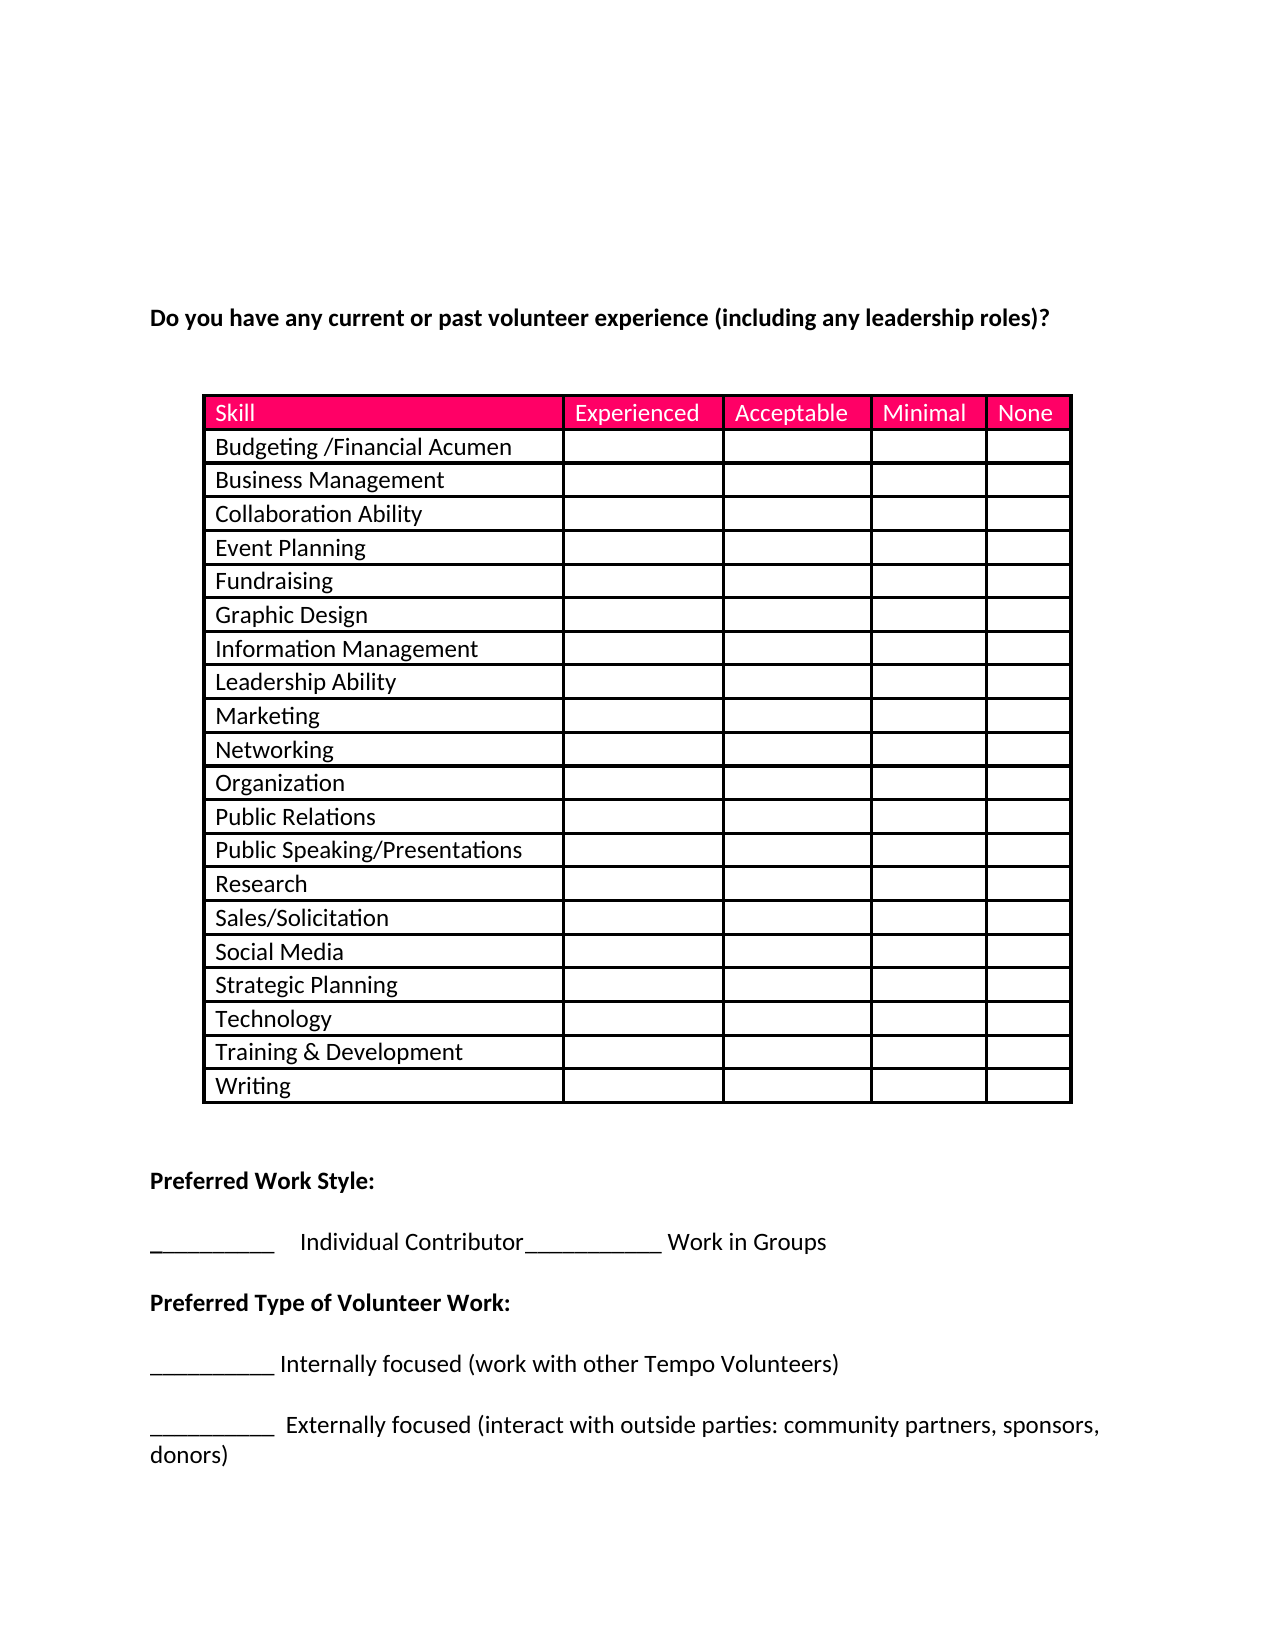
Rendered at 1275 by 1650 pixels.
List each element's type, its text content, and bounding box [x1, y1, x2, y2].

table_cell [725, 1070, 870, 1101]
table_cell [725, 431, 870, 461]
table_cell [873, 969, 985, 1000]
table_cell Social Media [206, 936, 562, 966]
table_cell [565, 801, 722, 832]
table_cell [565, 666, 722, 697]
table_cell [565, 566, 722, 596]
table_cell [565, 431, 722, 461]
table_cell [873, 633, 985, 663]
table_cell Marketing [206, 700, 562, 731]
table_cell [873, 801, 985, 832]
table_cell [988, 431, 1069, 461]
table_cell [725, 465, 870, 495]
table_cell Networking [206, 734, 562, 764]
table_cell [873, 835, 985, 865]
table_cell [873, 700, 985, 731]
table_cell Leadership Ability [206, 666, 562, 697]
table_cell [565, 633, 722, 663]
table_cell [725, 835, 870, 865]
table_cell [988, 868, 1069, 899]
table_cell [565, 498, 722, 529]
table_cell [565, 768, 722, 798]
table_cell [988, 969, 1069, 1000]
text Do you have any current or past volunteer experience (including any leadership roles)? [150, 303, 1125, 333]
table_cell [873, 498, 985, 529]
table_cell [988, 498, 1069, 529]
table_header Acceptable [725, 397, 870, 428]
table_cell [565, 532, 722, 562]
table_cell [725, 936, 870, 966]
table_cell [873, 431, 985, 461]
table_cell [725, 1037, 870, 1067]
table_cell [725, 734, 870, 764]
table_cell Technology [206, 1003, 562, 1033]
text Preferred Type of Volunteer Work: [150, 1287, 1125, 1317]
table_cell [725, 666, 870, 697]
table_cell [725, 566, 870, 596]
table_cell Public Relations [206, 801, 562, 832]
table_header Skill [206, 397, 562, 428]
text Preferred Work Style: [150, 1165, 1125, 1195]
table_cell [565, 1070, 722, 1101]
table_cell [725, 902, 870, 932]
table_cell [873, 1070, 985, 1101]
table_cell [873, 666, 985, 697]
table_cell Collaboration Ability [206, 498, 562, 529]
table_cell [565, 902, 722, 932]
table_header Minimal [873, 397, 985, 428]
table_cell Strategic Planning [206, 969, 562, 1000]
table_cell [565, 465, 722, 495]
table_cell [725, 969, 870, 1000]
table_cell [988, 599, 1069, 630]
table_cell Writing [206, 1070, 562, 1101]
table_cell [565, 936, 722, 966]
table_cell [988, 801, 1069, 832]
table_cell [873, 465, 985, 495]
table_cell [873, 566, 985, 596]
table_cell Budgeting /Financial Acumen [206, 431, 562, 461]
table_cell [725, 1003, 870, 1033]
table_cell [873, 1037, 985, 1067]
table_cell [565, 969, 722, 1000]
table_cell [988, 1037, 1069, 1067]
table_cell [873, 768, 985, 798]
table_cell [565, 835, 722, 865]
table_cell [565, 734, 722, 764]
table_cell Graphic Design [206, 599, 562, 630]
table_cell [988, 1003, 1069, 1033]
table_cell Research [206, 868, 562, 899]
table_cell [565, 1003, 722, 1033]
table_cell Public Speaking/Presentations [206, 835, 562, 865]
table_cell [988, 465, 1069, 495]
table_cell [988, 835, 1069, 865]
table_cell [873, 734, 985, 764]
table_cell [565, 599, 722, 630]
table_cell [988, 633, 1069, 663]
table_cell [988, 936, 1069, 966]
table_cell Event Planning [206, 532, 562, 562]
table_cell [873, 599, 985, 630]
table_cell Sales/Solicitation [206, 902, 562, 932]
table_cell [873, 868, 985, 899]
table_cell [565, 868, 722, 899]
table_cell [725, 498, 870, 529]
table_cell [988, 1070, 1069, 1101]
text __________ Internally focused (work with other Tempo Volunteers) __________ Externally focused (interact with outside parties: community partners, sponsors, donors) [150, 1348, 1125, 1470]
table_cell [565, 1037, 722, 1067]
table_cell [873, 532, 985, 562]
table_cell [873, 936, 985, 966]
table_cell Organization [206, 768, 562, 798]
table_cell [873, 902, 985, 932]
table_cell [725, 801, 870, 832]
table_cell [725, 599, 870, 630]
table_cell [565, 700, 722, 731]
table_cell [873, 1003, 985, 1033]
table_cell Information Management [206, 633, 562, 663]
table_cell [988, 768, 1069, 798]
table_cell [725, 633, 870, 663]
table_cell [988, 734, 1069, 764]
table_cell [725, 768, 870, 798]
text __________ Individual Contributor ___________ Work in Groups [150, 1226, 1125, 1256]
table_cell [725, 700, 870, 731]
table_cell [988, 700, 1069, 731]
table_header None [988, 397, 1069, 428]
table_cell [988, 532, 1069, 562]
table_cell [725, 868, 870, 899]
table_cell [725, 532, 870, 562]
table_cell [988, 902, 1069, 932]
table_cell Training & Development [206, 1037, 562, 1067]
table_cell Fundraising [206, 566, 562, 596]
table_cell [988, 666, 1069, 697]
table_header Experienced [565, 397, 722, 428]
table_cell Business Management [206, 465, 562, 495]
table_cell [988, 566, 1069, 596]
